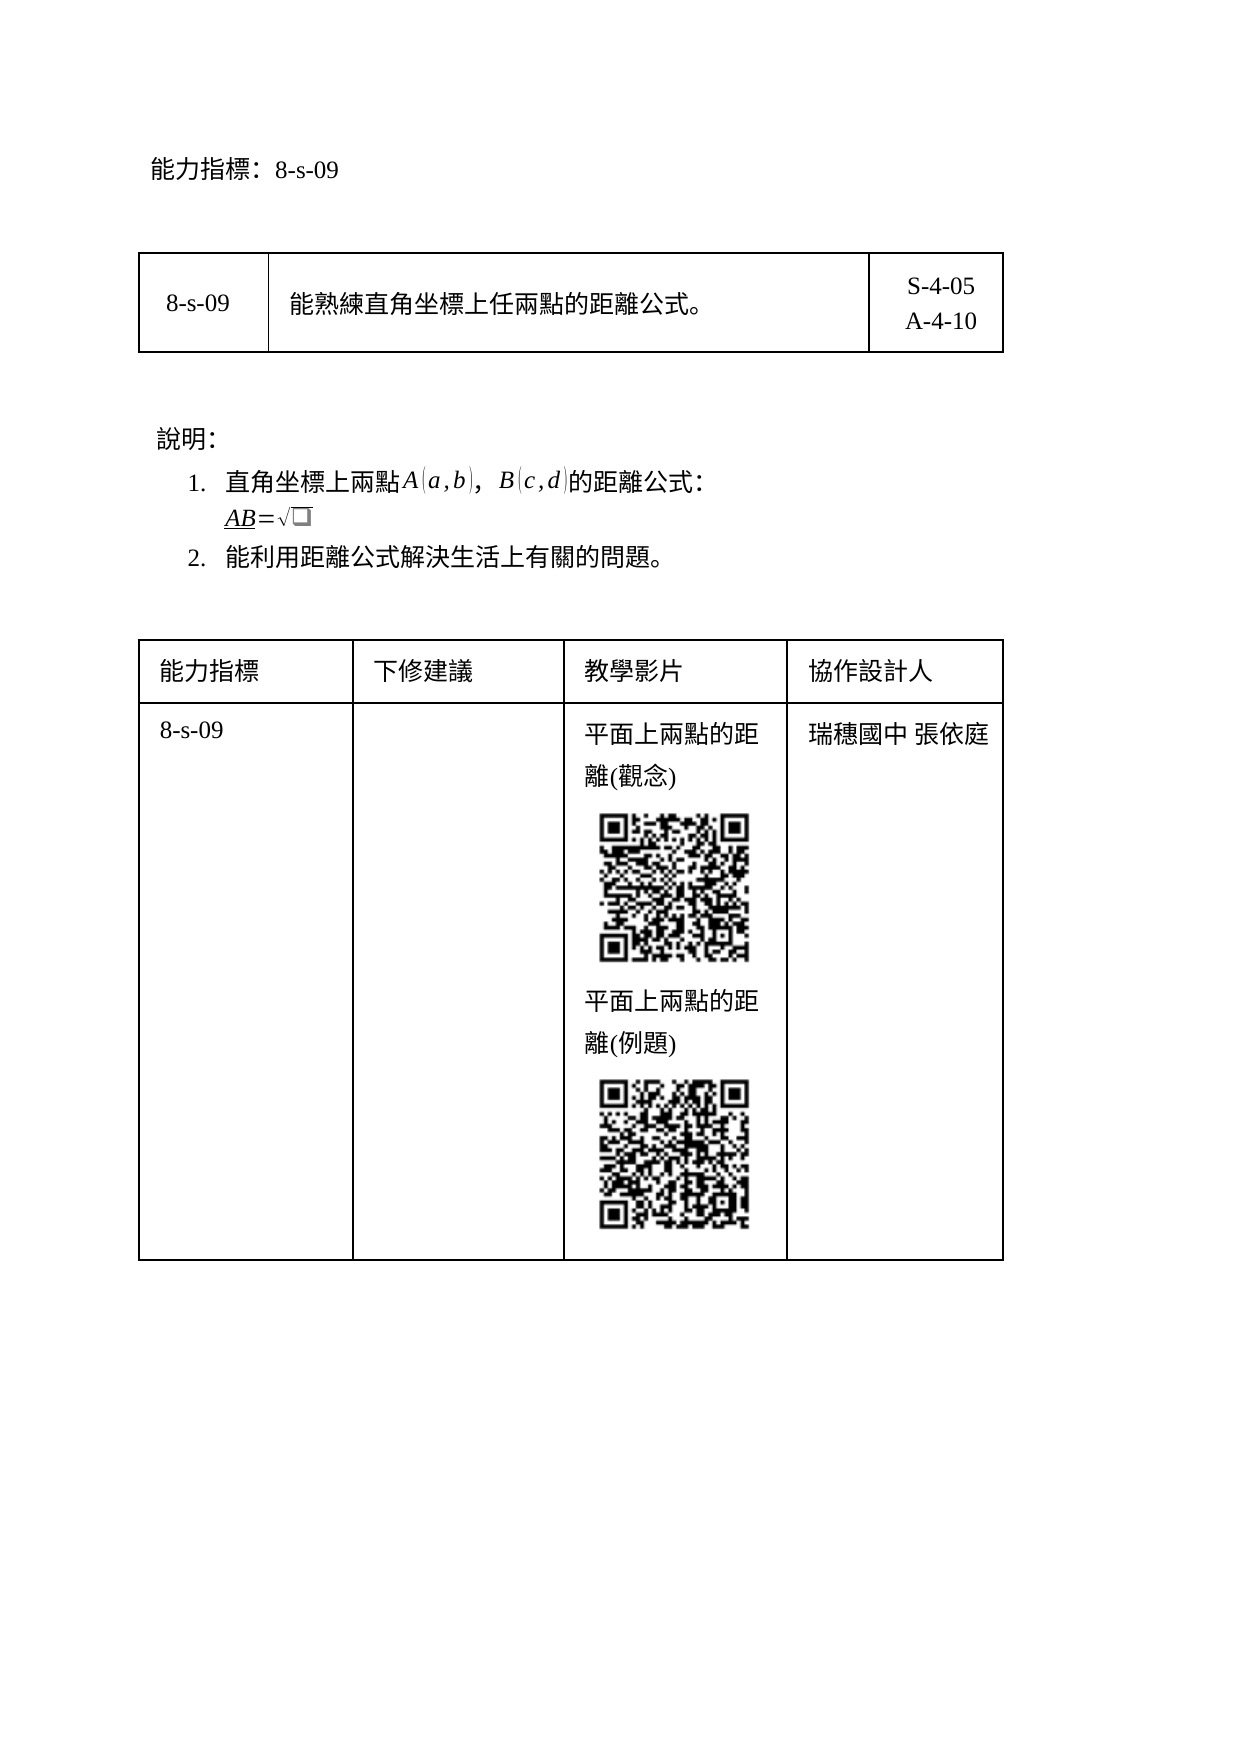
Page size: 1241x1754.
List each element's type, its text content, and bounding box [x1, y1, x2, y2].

table_header 能熟練直角坐標上任兩點的距離公式。 [269, 254, 868, 351]
table_cell 8-s-09 [140, 704, 352, 1259]
table_header 協作設計人 [788, 641, 1002, 702]
text 2. 能利用距離公式解決生活上有關的問題。 [187, 537, 1088, 573]
text 說明： [156, 420, 1084, 456]
table_cell 平面上兩點的距離(觀念) 平面上兩點的距離(例題) [565, 704, 786, 1259]
table_header 教學影片 [565, 641, 786, 702]
table_header S-4-05 A-4-10 [870, 254, 1002, 351]
table_cell 瑞穗國中 張依庭 [788, 704, 1002, 1259]
text 能力指標：8-s-09 [150, 150, 1090, 186]
table_header 8-s-09 [140, 254, 268, 351]
table_header 下修建議 [354, 641, 563, 702]
picture [584, 798, 765, 978]
table_header 能力指標 [140, 641, 352, 702]
picture [584, 1065, 765, 1245]
text 1. 直角坐標上兩點，的距離公式： [187, 462, 1088, 499]
table_cell [354, 704, 563, 1259]
